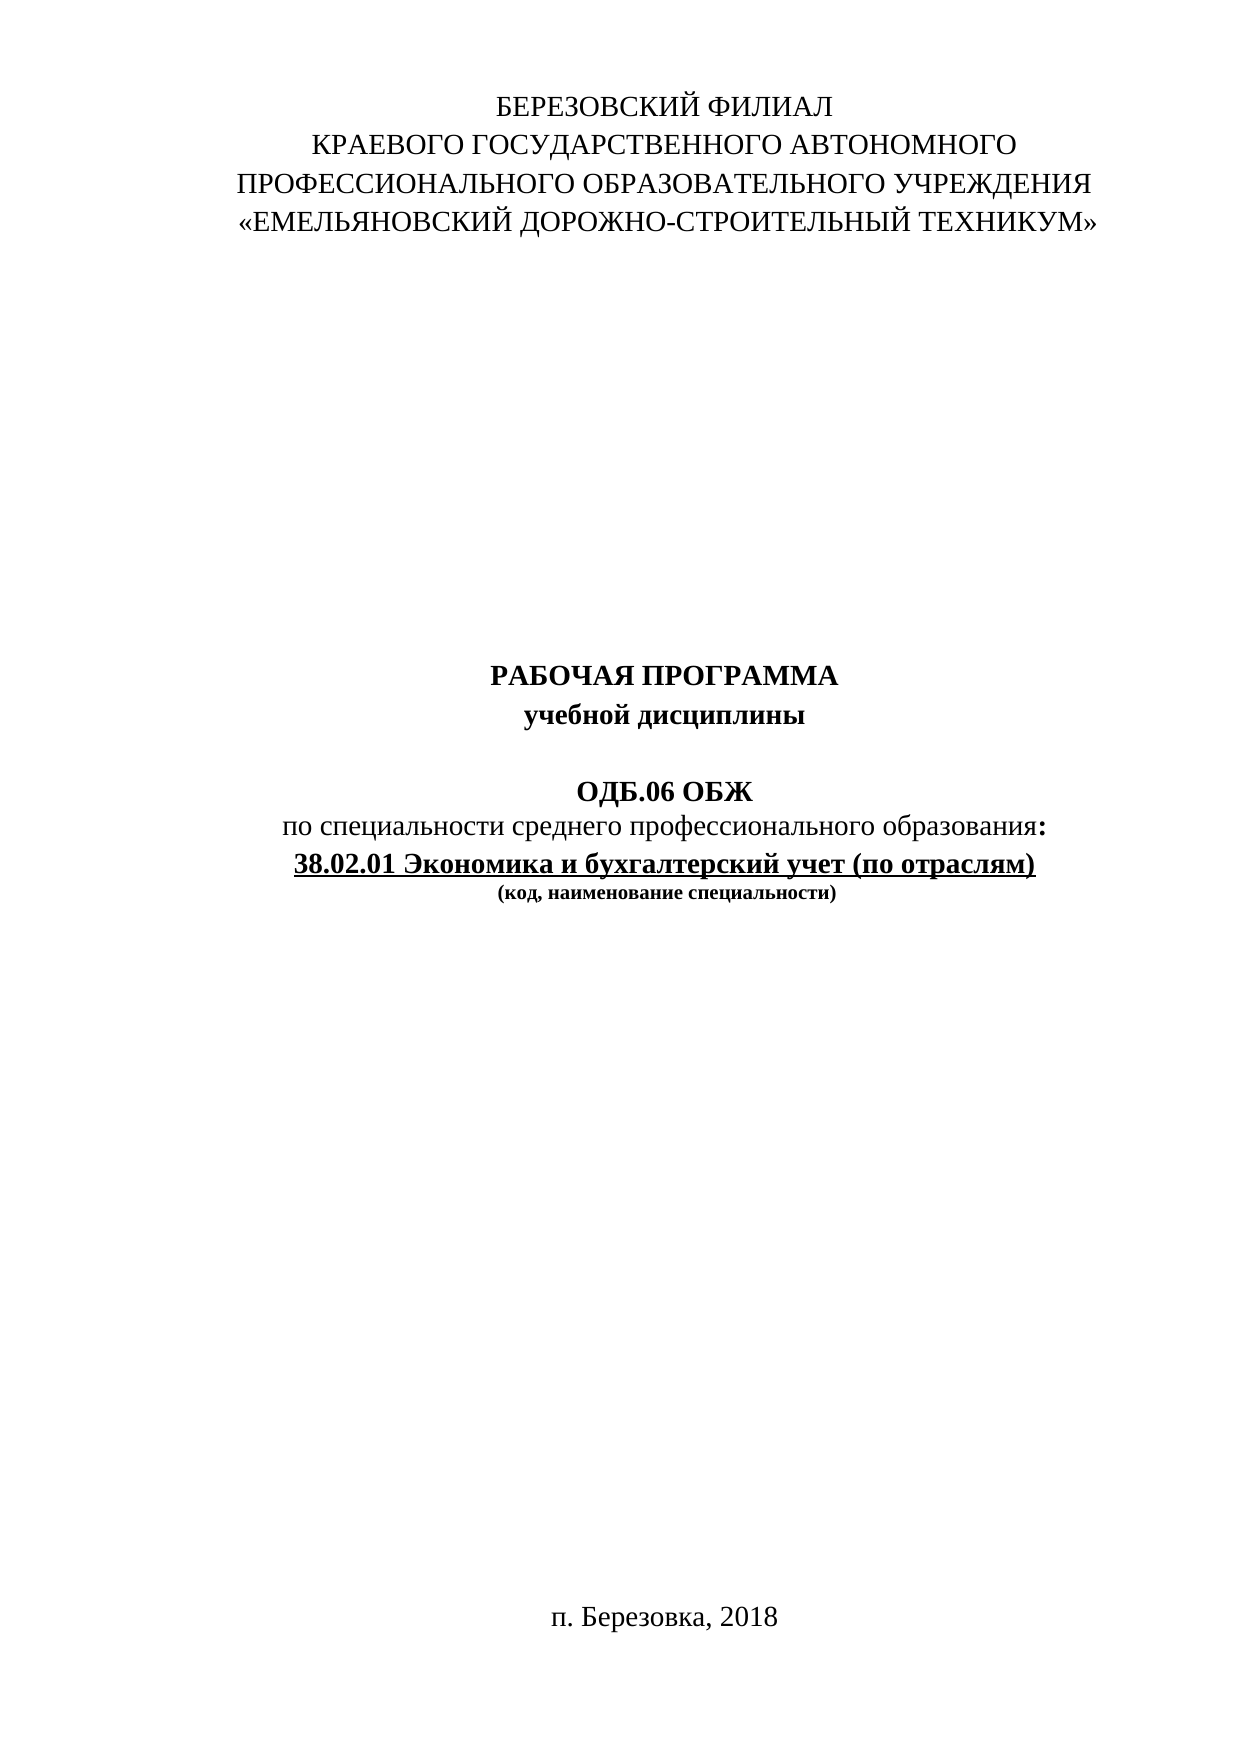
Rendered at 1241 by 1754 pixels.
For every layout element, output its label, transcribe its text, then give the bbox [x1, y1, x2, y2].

text п. Березовка, 2018 [148, 1599, 1181, 1633]
text краевого Государственного автономного [148, 127, 1181, 161]
text ОДБ.06 ОБЖ [148, 774, 1181, 808]
text «емельяновский дорожно-строительный техникум» [148, 204, 1181, 238]
text учебной дисциплины [148, 697, 1181, 731]
text 38.02.01 Экономика и бухгалтерский учет (по отраслям) [148, 846, 1181, 880]
text по специальности среднего профессионального образования: [148, 808, 1181, 841]
text БЕРЕЗОВСКИЙ ФИЛИАЛ [148, 89, 1181, 122]
text рабочая ПРОГРАММа [148, 658, 1181, 692]
text профессионального образовательного учреждения [148, 166, 1181, 199]
text (код, наименование специальности) [148, 880, 1181, 904]
